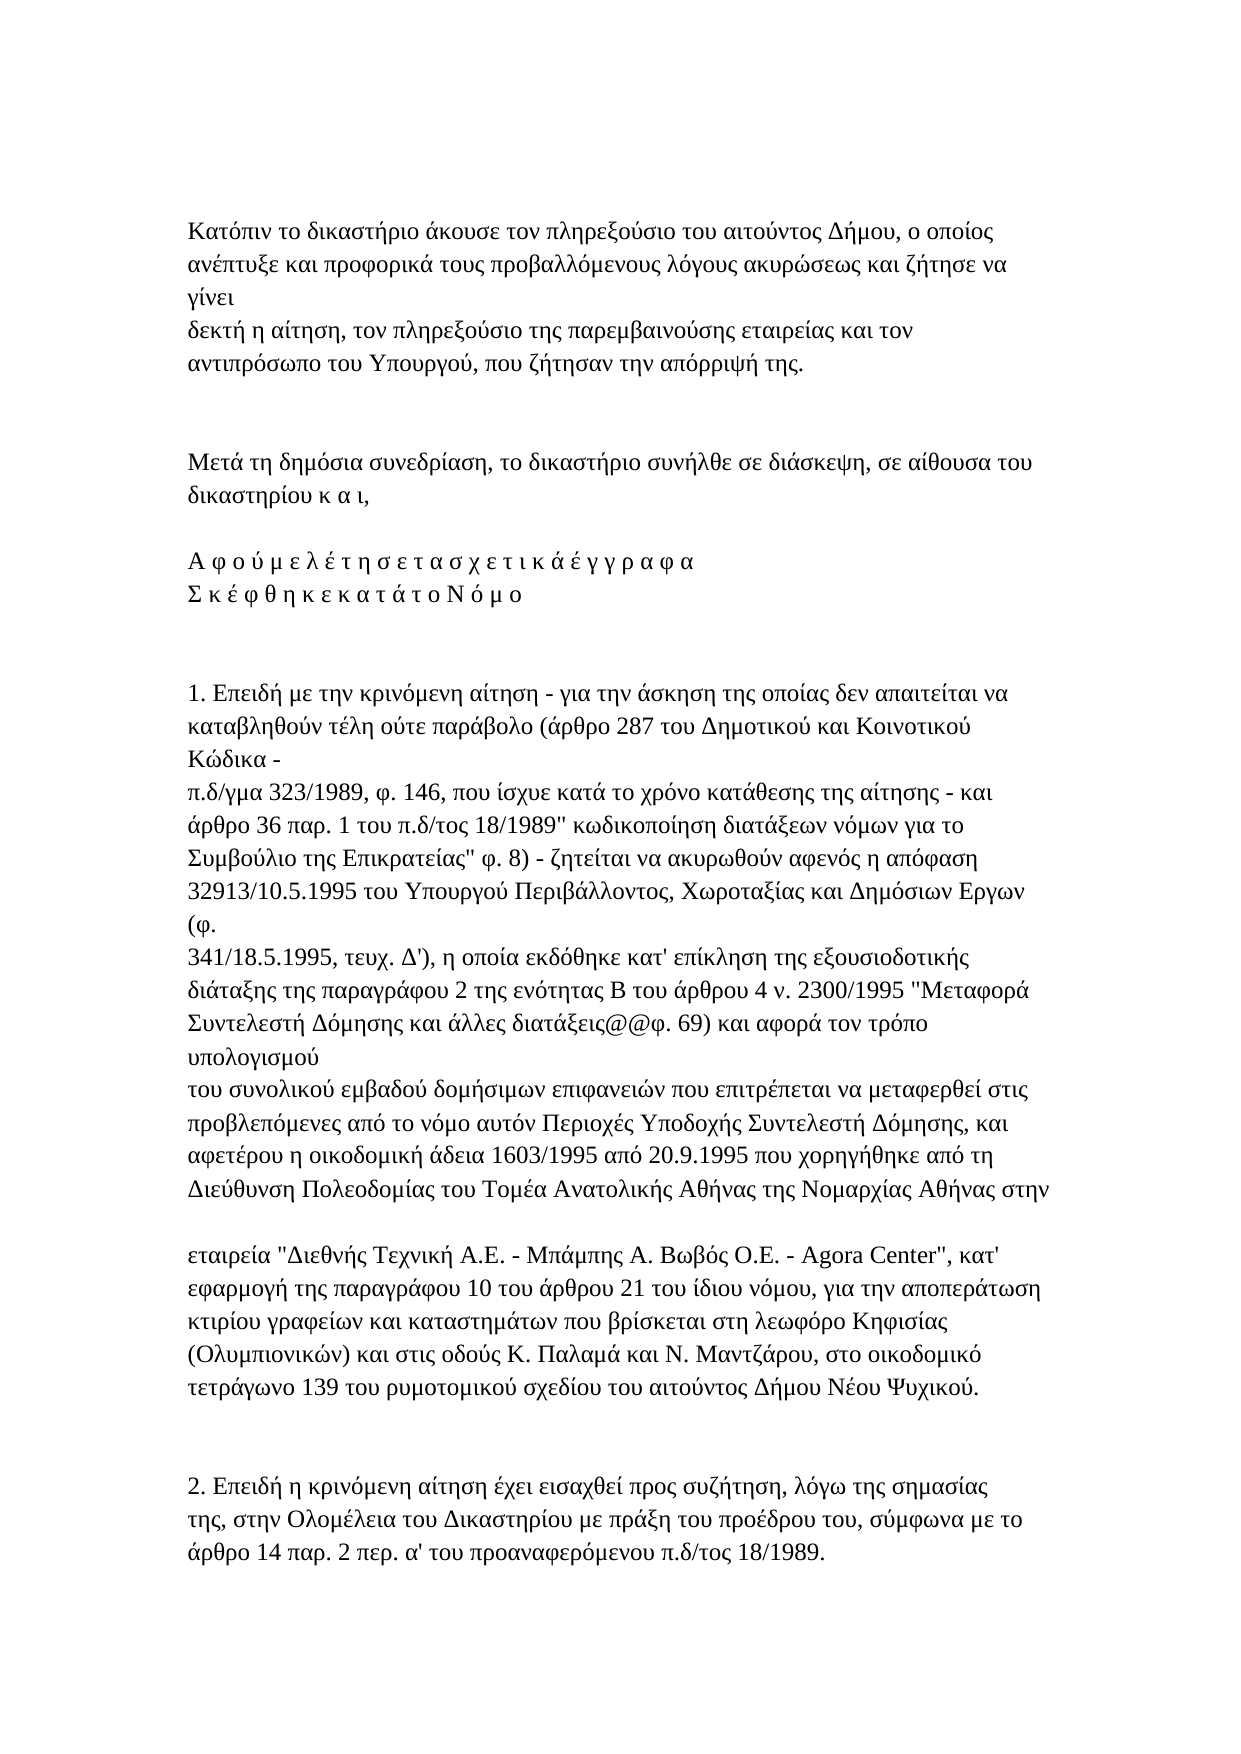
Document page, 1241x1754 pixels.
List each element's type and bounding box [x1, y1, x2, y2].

text [187, 150, 1053, 1599]
